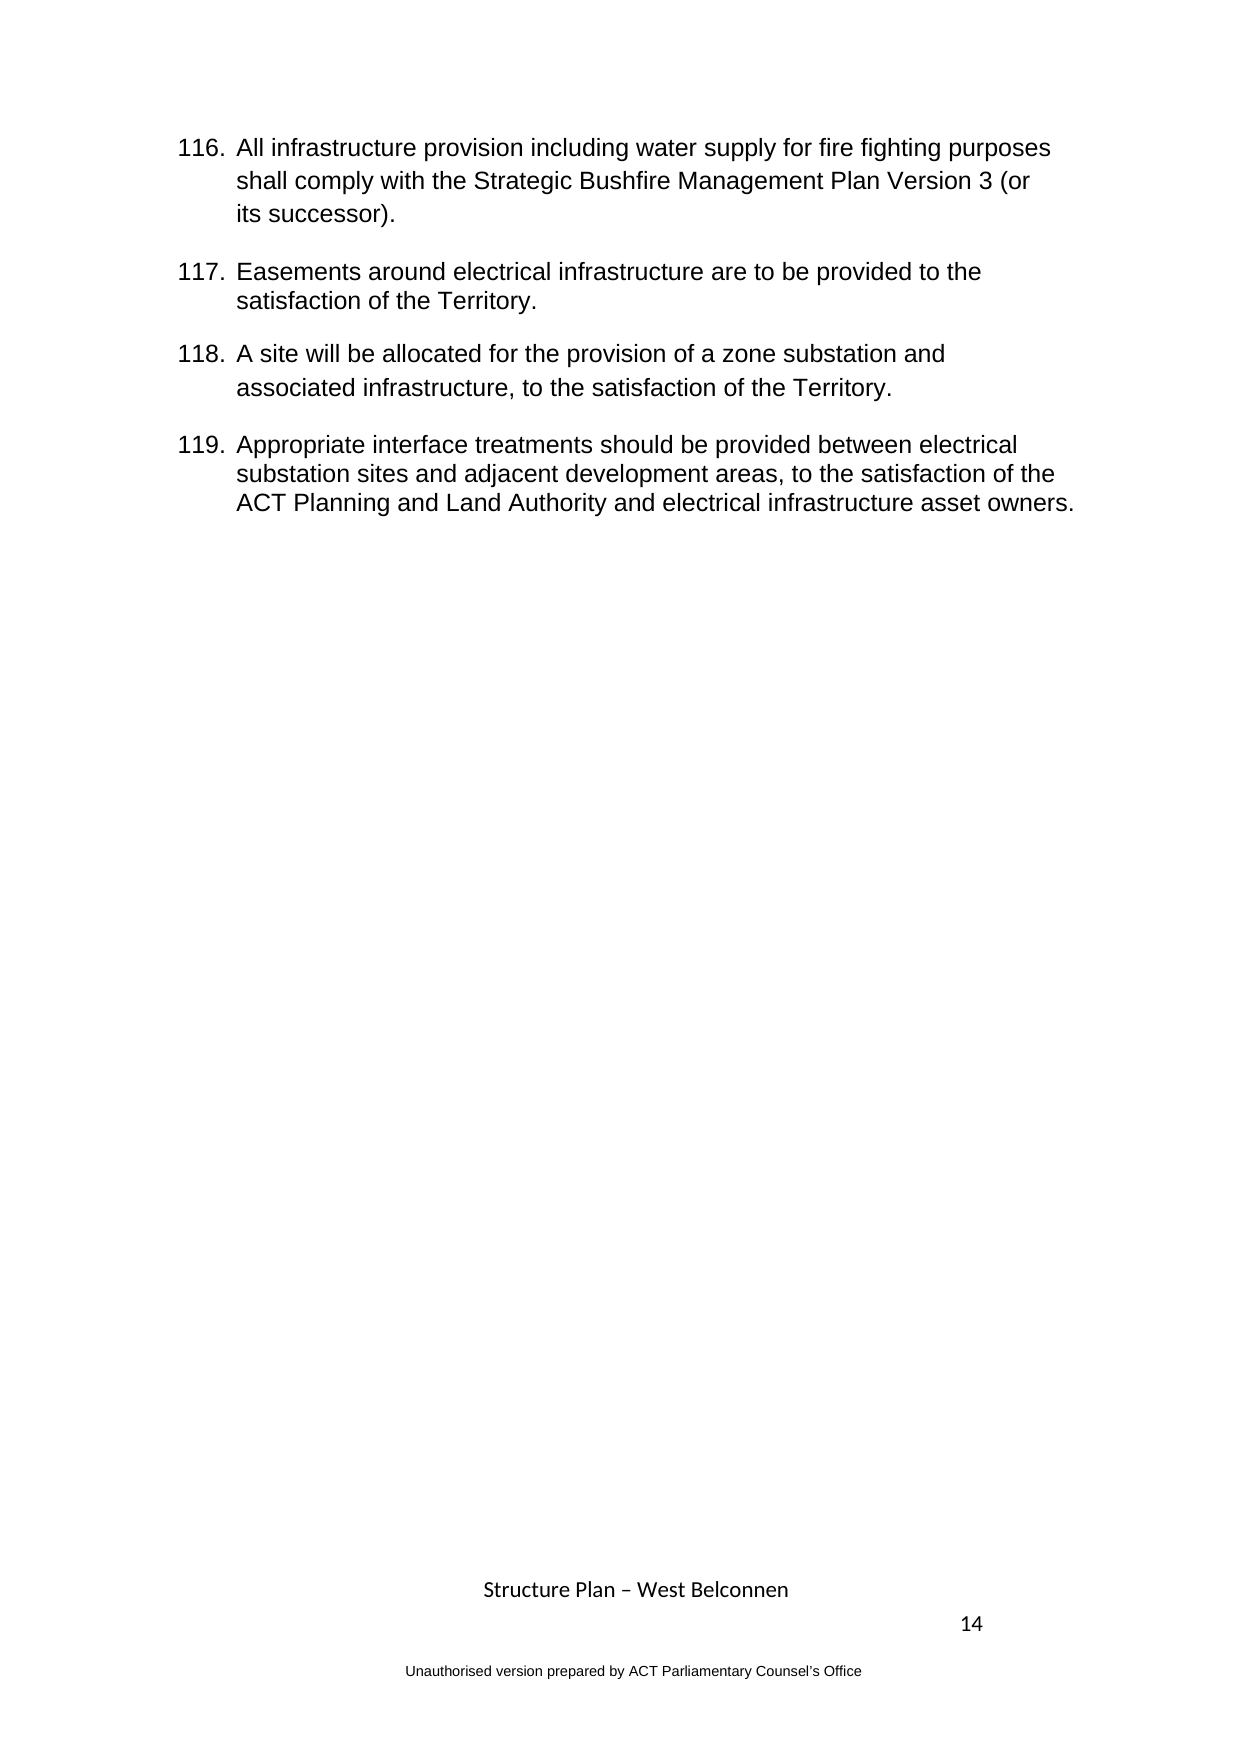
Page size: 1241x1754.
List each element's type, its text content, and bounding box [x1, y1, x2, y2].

text 118. A site will be allocated for the provision of a zone substation and associated infrastructure, to the satisfaction of the Territory. [177, 339, 1061, 401]
text 116. All infrastructure provision including water supply for fire fighting purposes shall comply with the Strategic Bushfire Management Plan Version 3 (or its successor). [177, 133, 1061, 228]
text 119. Appropriate interface treatments should be provided between electrical substation sites and adjacent development areas, to the satisfaction of the ACT Planning and Land Authority and electrical infrastructure asset owners. [177, 431, 1090, 517]
text 117. Easements around electrical infrastructure are to be provided to the satisfaction of the Territory. [177, 257, 1090, 314]
